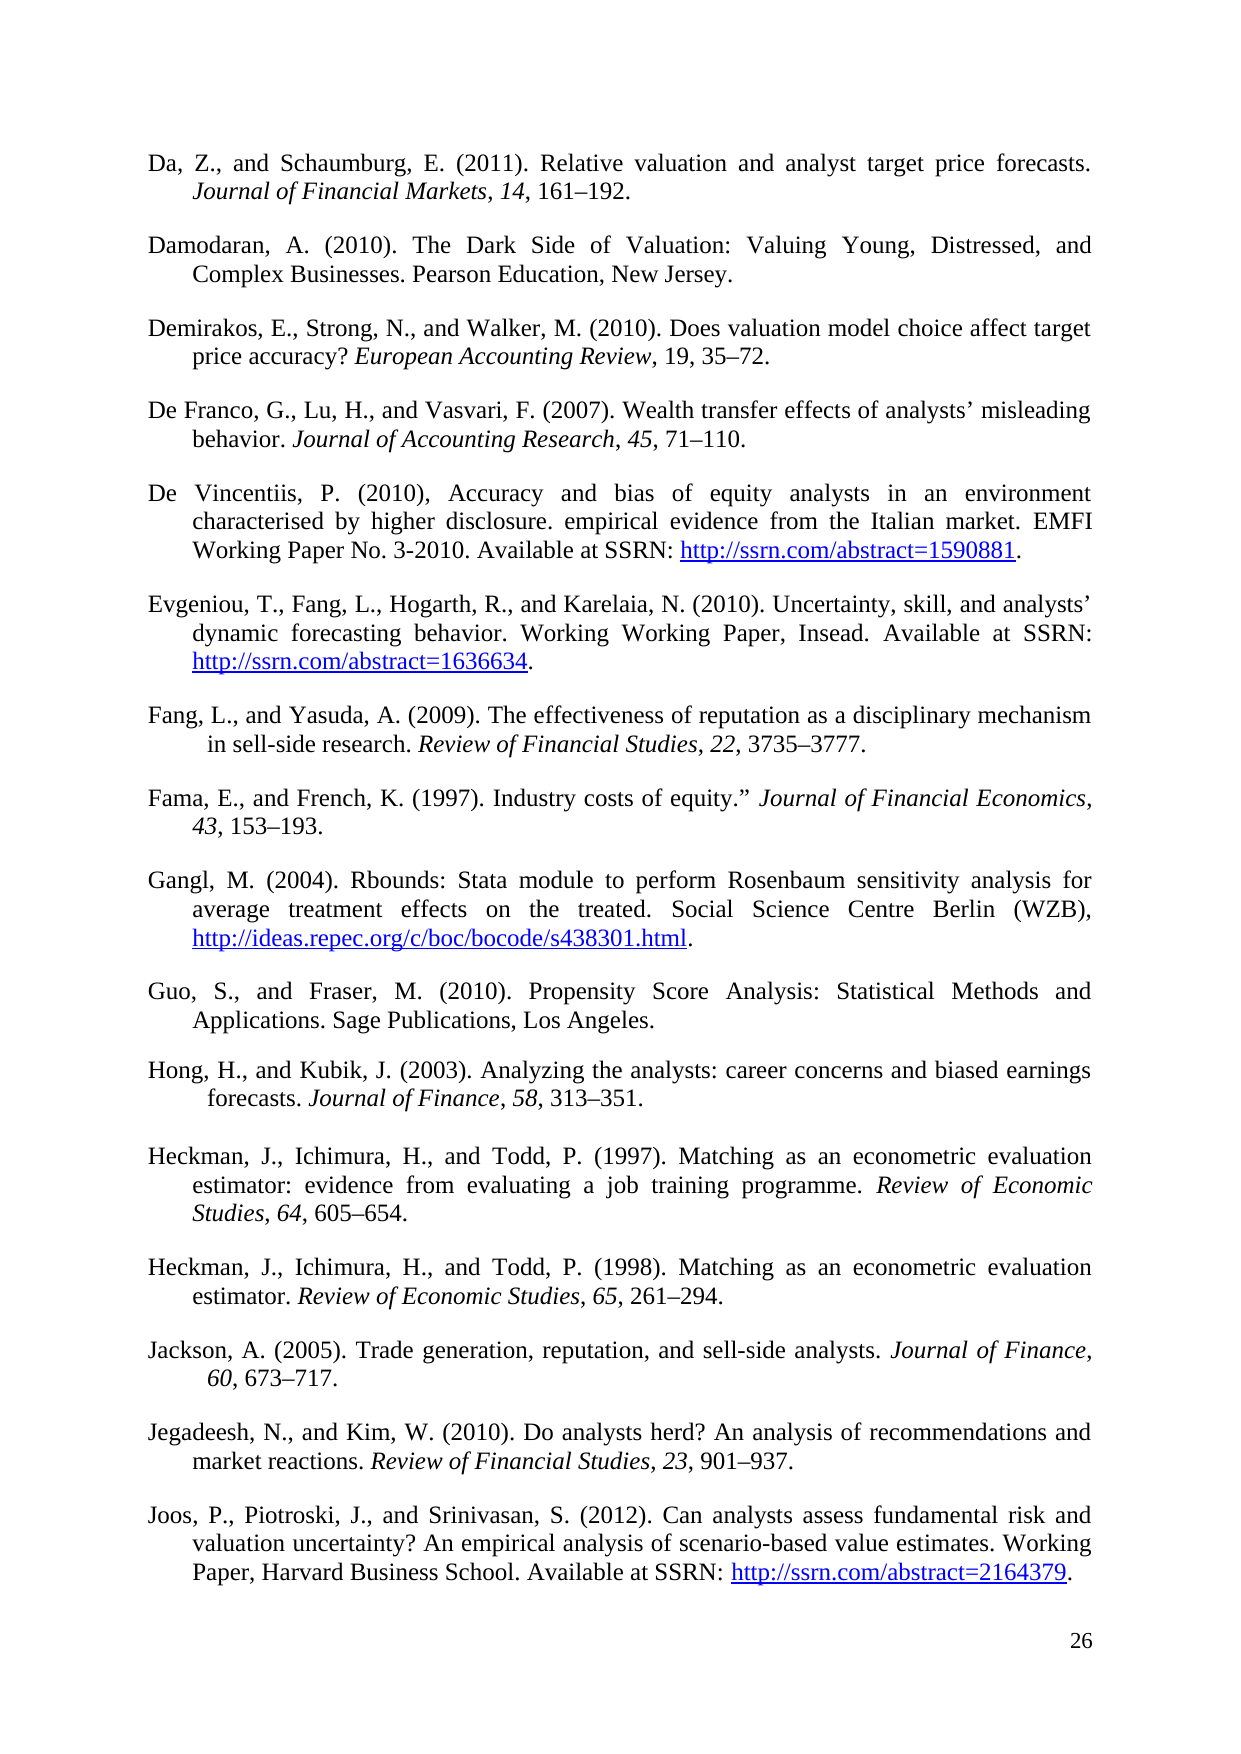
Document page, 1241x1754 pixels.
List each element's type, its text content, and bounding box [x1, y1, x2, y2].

text De Vincentiis, P. (2010), Accuracy and bias of equity analysts in an environment characterised by higher disclosure. empirical evidence from the Italian market. EMFI Working Paper No. 3-2010. Available at SSRN: http://ssrn.com/abstract=1590881. [148, 478, 1092, 564]
text Jackson, A. (2005). Trade generation, reputation, and sell-side analysts. Journal of Finance, 60, 673–717. [148, 1335, 1092, 1392]
text Heckman, J., Ichimura, H., and Todd, P. (1998). Matching as an econometric evaluation estimator. Review of Economic Studies, 65, 261–294. [148, 1252, 1092, 1310]
text Fama, E., and French, K. (1997). Industry costs of equity.” Journal of Financial Economics, 43, 153–193. [148, 783, 1092, 840]
text Joos, P., Piotroski, J., and Srinivasan, S. (2012). Can analysts assess fundamental risk and valuation uncertainty? An empirical analysis of scenario-based value estimates. Working Paper, Harvard Business School. Available at SSRN: http://ssrn.com/abstract=2164379. [148, 1500, 1092, 1586]
text Demirakos, E., Strong, N., and Walker, M. (2010). Does valuation model choice affect target price accuracy? European Accounting Review, 19, 35–72. [148, 313, 1092, 370]
text Da, Z., and Schaumburg, E. (2011). Relative valuation and analyst target price forecasts. Journal of Financial Markets, 14, 161–192. [148, 148, 1092, 205]
text Hong, H., and Kubik, J. (2003). Analyzing the analysts: career concerns and biased earnings forecasts. Journal of Finance, 58, 313–351. [148, 1055, 1092, 1112]
text Heckman, J., Ichimura, H., and Todd, P. (1997). Matching as an econometric evaluation estimator: evidence from evaluating a job training programme. Review of Economic Studies, 64, 605–654. [148, 1141, 1092, 1227]
text De Franco, G., Lu, H., and Vasvari, F. (2007). Wealth transfer effects of analysts’ misleading behavior. Journal of Accounting Research, 45, 71–110. [148, 395, 1092, 453]
text Gangl, M. (2004). Rbounds: Stata module to perform Rosenbaum sensitivity analysis for average treatment effects on the treated. Social Science Centre Berlin (WZB), http://ideas.repec.org/c/boc/bocode/s438301.html. [148, 865, 1092, 951]
text Guo, S., and Fraser, M. (2010). Propensity Score Analysis: Statistical Methods and Applications. Sage Publications, Los Angeles. [148, 976, 1092, 1034]
text Evgeniou, T., Fang, L., Hogarth, R., and Karelaia, N. (2010). Uncertainty, skill, and analysts’ dynamic forecasting behavior. Working Working Paper, Insead. Available at SSRN: http://ssrn.com/abstract=1636634. [148, 589, 1092, 675]
text Damodaran, A. (2010). The Dark Side of Valuation: Valuing Young, Distressed, and Complex Businesses. Pearson Education, New Jersey. [148, 230, 1092, 288]
text Jegadeesh, N., and Kim, W. (2010). Do analysts herd? An analysis of recommendations and market reactions. Review of Financial Studies, 23, 901–937. [148, 1417, 1092, 1475]
text Fang, L., and Yasuda, A. (2009). The effectiveness of reputation as a disciplinary mechanism in sell-side research. Review of Financial Studies, 22, 3735–3777. [148, 700, 1092, 758]
